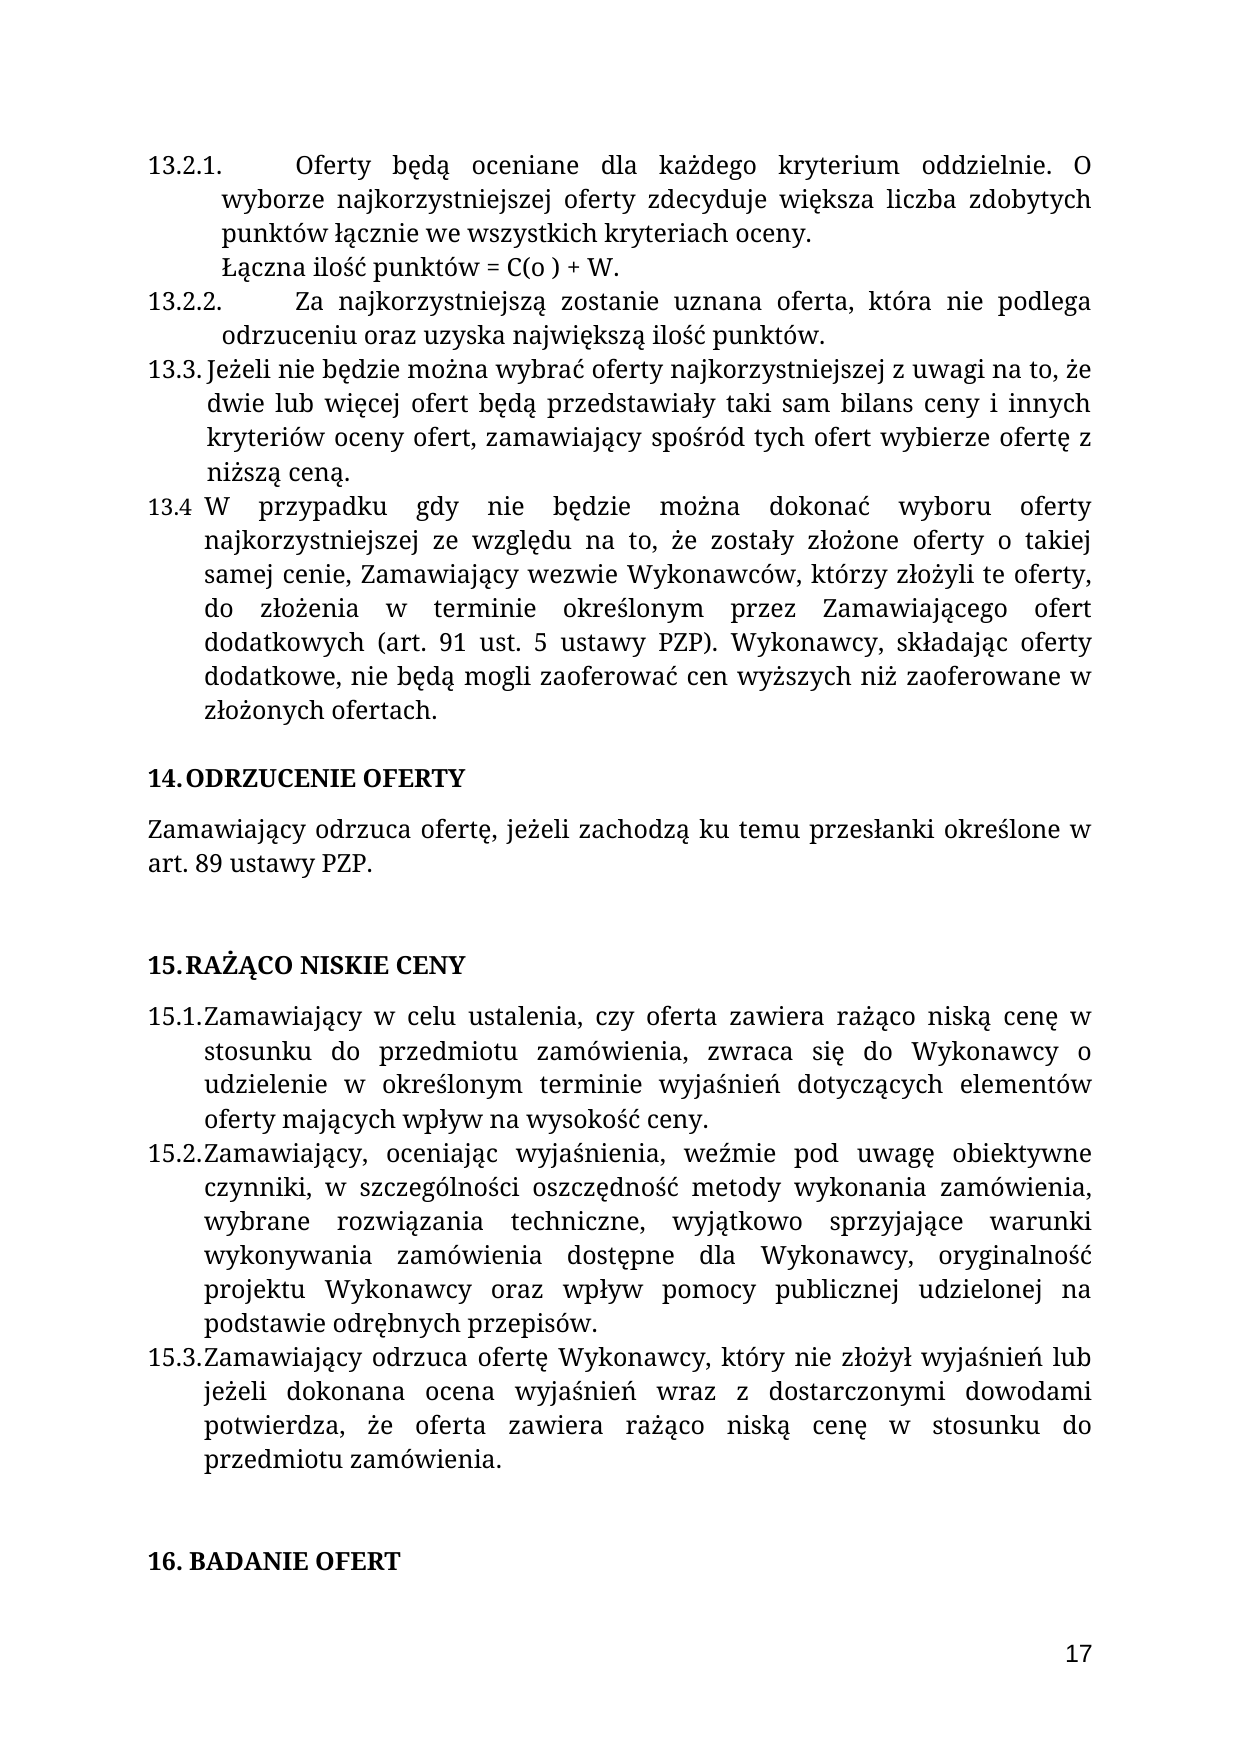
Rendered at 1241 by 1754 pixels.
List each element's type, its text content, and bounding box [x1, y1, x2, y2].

list RAŻĄCO NISKIE CENY [148, 948, 1093, 982]
list Jeżeli nie będzie można wybrać oferty najkorzystniejszej z uwagi na to, że dwie lub więcej ofert będą przedstawiały taki sam bilans ceny i innych kryteriów oceny ofert, zamawiający spośród tych ofert wybierze ofertę z niższą ceną. [148, 352, 1093, 488]
list Zamawiający, oceniając wyjaśnienia, weźmie pod uwagę obiektywne czynniki, w szczególności oszczędność metody wykonania zamówienia, wybrane rozwiązania techniczne, wyjątkowo sprzyjające warunki wykonywania zamówienia dostępne dla Wykonawcy, oryginalność projektu Wykonawcy oraz wpływ pomocy publicznej udzielonej na podstawie odrębnych przepisów. [148, 1135, 1093, 1340]
list BADANIE OFERT [148, 1544, 1093, 1578]
list Oferty będą oceniane dla każdego kryterium oddzielnie. O wyborze najkorzystniejszej oferty zdecyduje większa liczba zdobytych punktów łącznie we wszystkich kryteriach oceny. [148, 148, 1093, 250]
text Łączna ilość punktów = C(o ) + W. [148, 250, 1093, 284]
list Za najkorzystniejszą zostanie uznana oferta, która nie podlega odrzuceniu oraz uzyska największą ilość punktów. [148, 284, 1093, 352]
text Zamawiający odrzuca ofertę, jeżeli zachodzą ku temu przesłanki określone w art. 89 ustawy PZP. [148, 812, 1093, 880]
list ODRZUCENIE OFERTY [148, 761, 1093, 795]
list Zamawiający odrzuca ofertę Wykonawcy, który nie złożył wyjaśnień lub jeżeli dokonana ocena wyjaśnień wraz z dostarczonymi dowodami potwierdza, że oferta zawiera rażąco niską cenę w stosunku do przedmiotu zamówienia. [148, 1340, 1093, 1476]
list Zamawiający w celu ustalenia, czy oferta zawiera rażąco niską cenę w stosunku do przedmiotu zamówienia, zwraca się do Wykonawcy o udzielenie w określonym terminie wyjaśnień dotyczących elementów oferty mających wpływ na wysokość ceny. [148, 999, 1093, 1135]
list W przypadku gdy nie będzie można dokonać wyboru oferty najkorzystniejszej ze względu na to, że zostały złożone oferty o takiej samej cenie, Zamawiający wezwie Wykonawców, którzy złożyli te oferty, do złożenia w terminie określonym przez Zamawiającego ofert dodatkowych (art. 91 ust. 5 ustawy PZP). Wykonawcy, składając oferty dodatkowe, nie będą mogli zaoferować cen wyższych niż zaoferowane w złożonych ofertach. [148, 488, 1093, 727]
